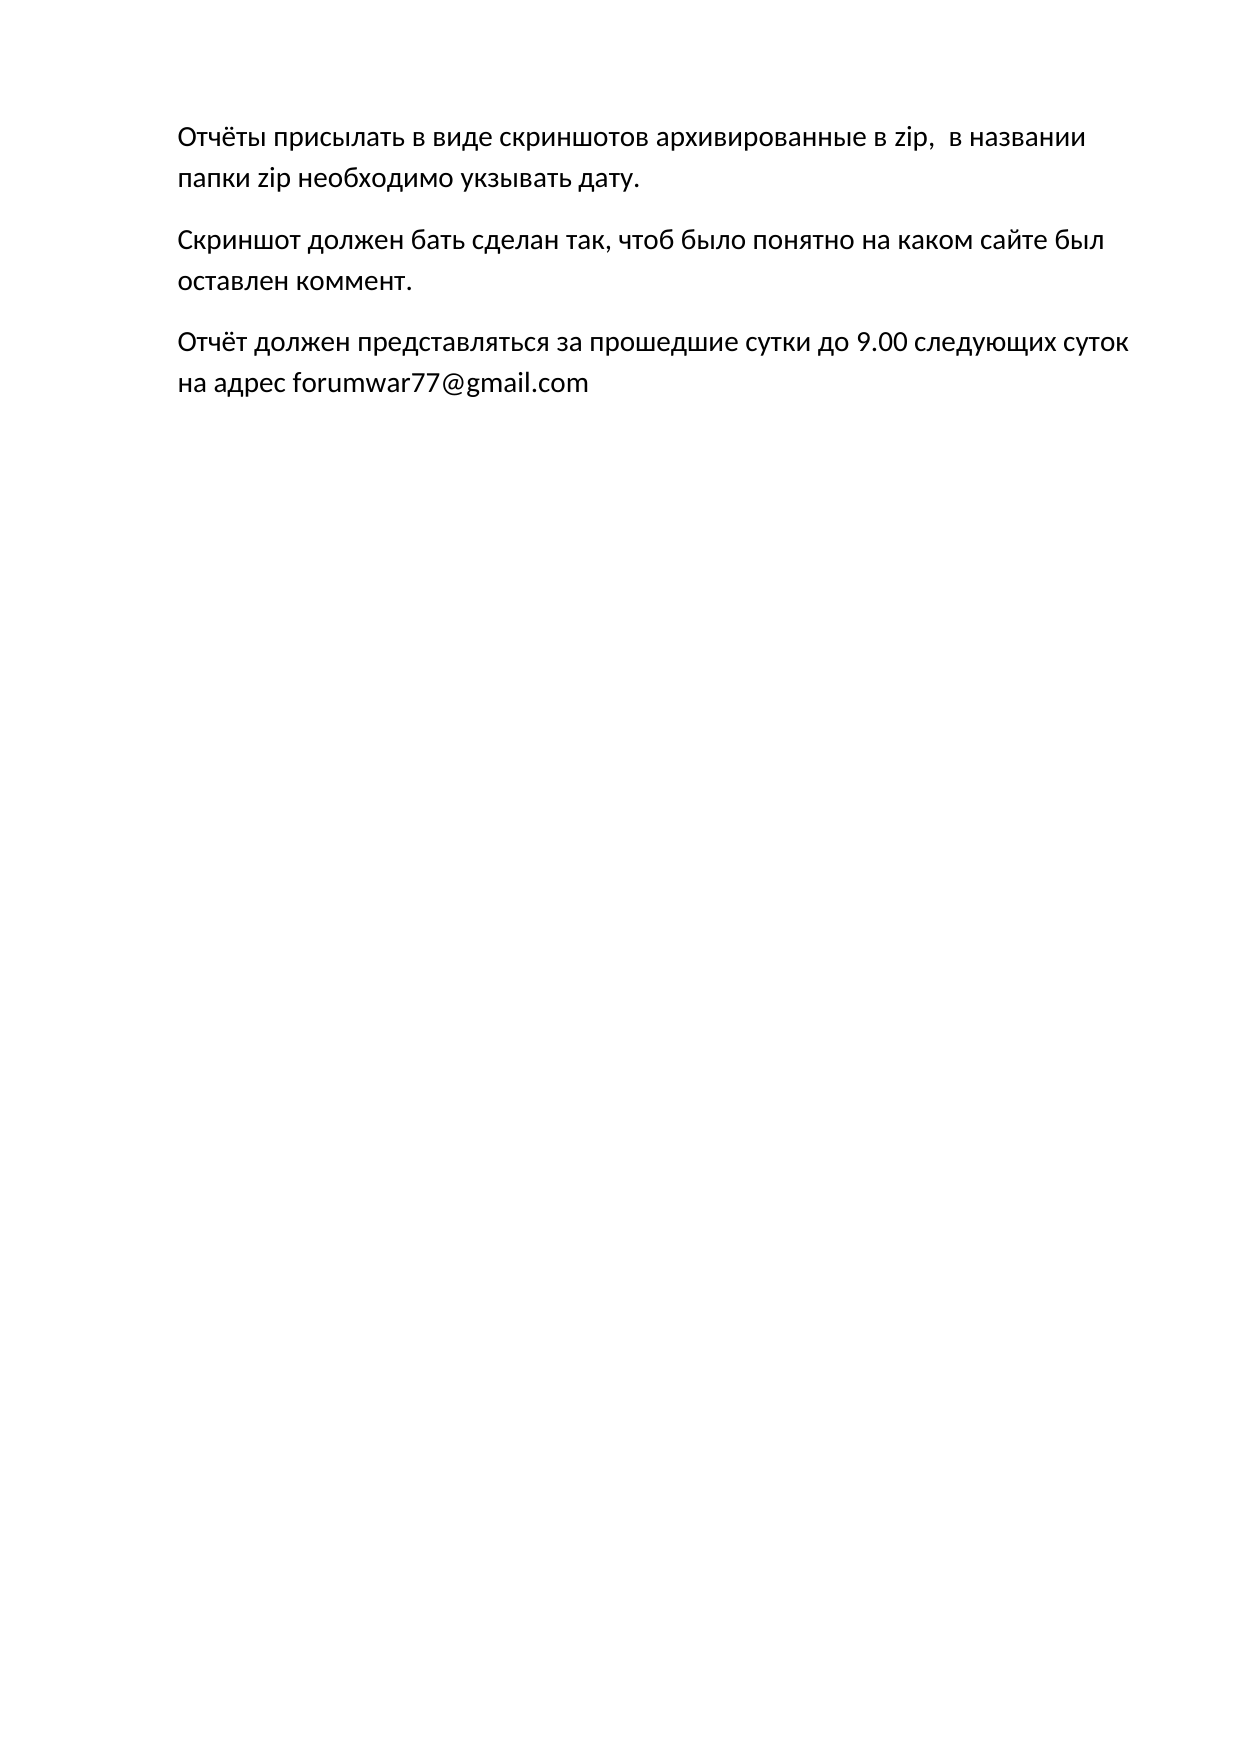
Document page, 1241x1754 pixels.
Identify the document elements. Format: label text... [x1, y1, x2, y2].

text Отчёты присылать в виде скриншотов архивированные в zip, в названии папки zip необходимо укзывать дату. [177, 118, 1152, 195]
text Отчёт должен представляться за прошедшие сутки до 9.00 следующих суток на адрес forumwar77@gmail.com [177, 323, 1152, 400]
text Скриншот должен бать сделан так, чтоб было понятно на каком сайте был оставлен коммент. [177, 221, 1152, 297]
